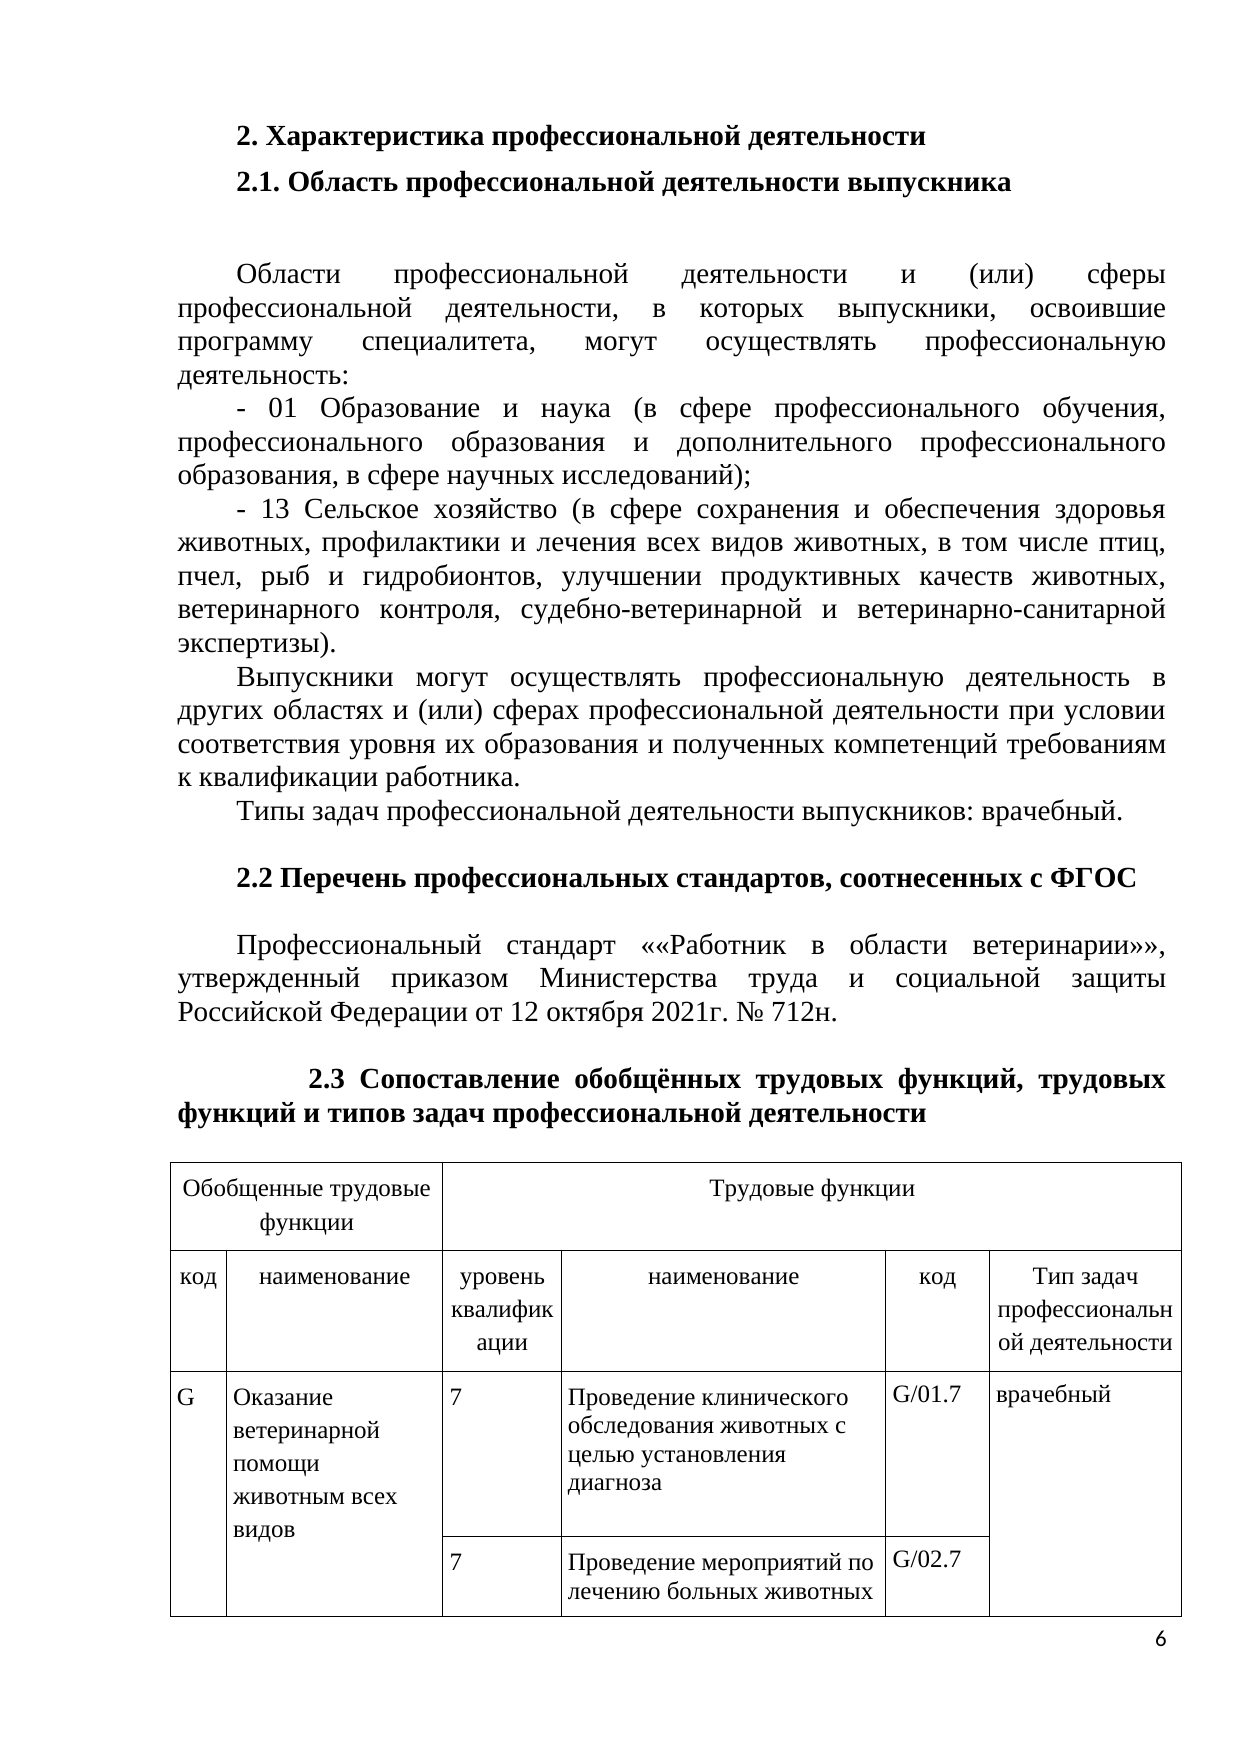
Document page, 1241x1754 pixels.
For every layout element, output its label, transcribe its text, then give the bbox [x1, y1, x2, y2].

table_cell Проведение клинического обследования животных с целью установления диагноза [562, 1372, 885, 1536]
text 2.2 Перечень профессиональных стандартов, соотнесенных с ФГОС [177, 860, 1167, 893]
text Типы задач профессиональной деятельности выпускников: врачебный. [177, 793, 1167, 826]
text 2.3 Сопоставление обобщённых трудовых функций, трудовых функций и типов задач профессиональной деятельности [177, 1061, 1167, 1128]
text Области профессиональной деятельности и (или) сферы профессиональной деятельности, в которых выпускники, освоившие программу специалитета, могут осуществлять профессиональную деятельность: [177, 256, 1167, 390]
table_cell 7 [443, 1372, 561, 1536]
table_cell уровень квалификации [443, 1251, 561, 1371]
table_cell G [171, 1372, 226, 1616]
table_cell наименование [562, 1251, 885, 1371]
text - 01 Образование и наука (в сфере профессионального обучения, профессионального образования и дополнительного профессионального образования, в сфере научных исследований); [177, 390, 1167, 491]
text Профессиональный стандарт ««Работник в области ветеринарии»», утвержденный приказом Министерства труда и социальной защиты Российской Федерации от 12 октября 2021г. № 712н. [177, 927, 1167, 1028]
table_cell код [886, 1251, 989, 1371]
table_cell G/01.7 [886, 1372, 989, 1536]
table_cell G/02.7 [886, 1537, 989, 1616]
text Выпускники могут осуществлять профессиональную деятельность в других областях и (или) сферах профессиональной деятельности при условии соответствия уровня их образования и полученных компетенций требованиям к квалификации работника. [177, 659, 1167, 793]
table_cell код [171, 1251, 226, 1371]
text 2.1. Область профессиональной деятельности выпускника [177, 164, 1167, 198]
table_cell наименование [227, 1251, 442, 1371]
table_header Обобщенные трудовые функции [171, 1163, 442, 1250]
table_cell 7 [443, 1537, 561, 1616]
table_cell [562, 1537, 885, 1616]
text 2. Характеристика профессиональной деятельности [177, 118, 1167, 152]
table_cell Оказание ветеринарной помощи животным всех видов [227, 1372, 442, 1616]
table_cell врачебный [990, 1372, 1181, 1616]
text - 13 Сельское хозяйство (в сфере сохранения и обеспечения здоровья животных, профилактики и лечения всех видов животных, в том числе птиц, пчел, рыб и гидробионтов, улучшении продуктивных качеств животных, ветеринарного контроля, судебно-ветеринарной и ветеринарно-санитарной экспертизы). [177, 491, 1167, 659]
table_header Трудовые функции [443, 1163, 1181, 1250]
table_cell Тип задач профессиональной деятельности [990, 1251, 1181, 1371]
